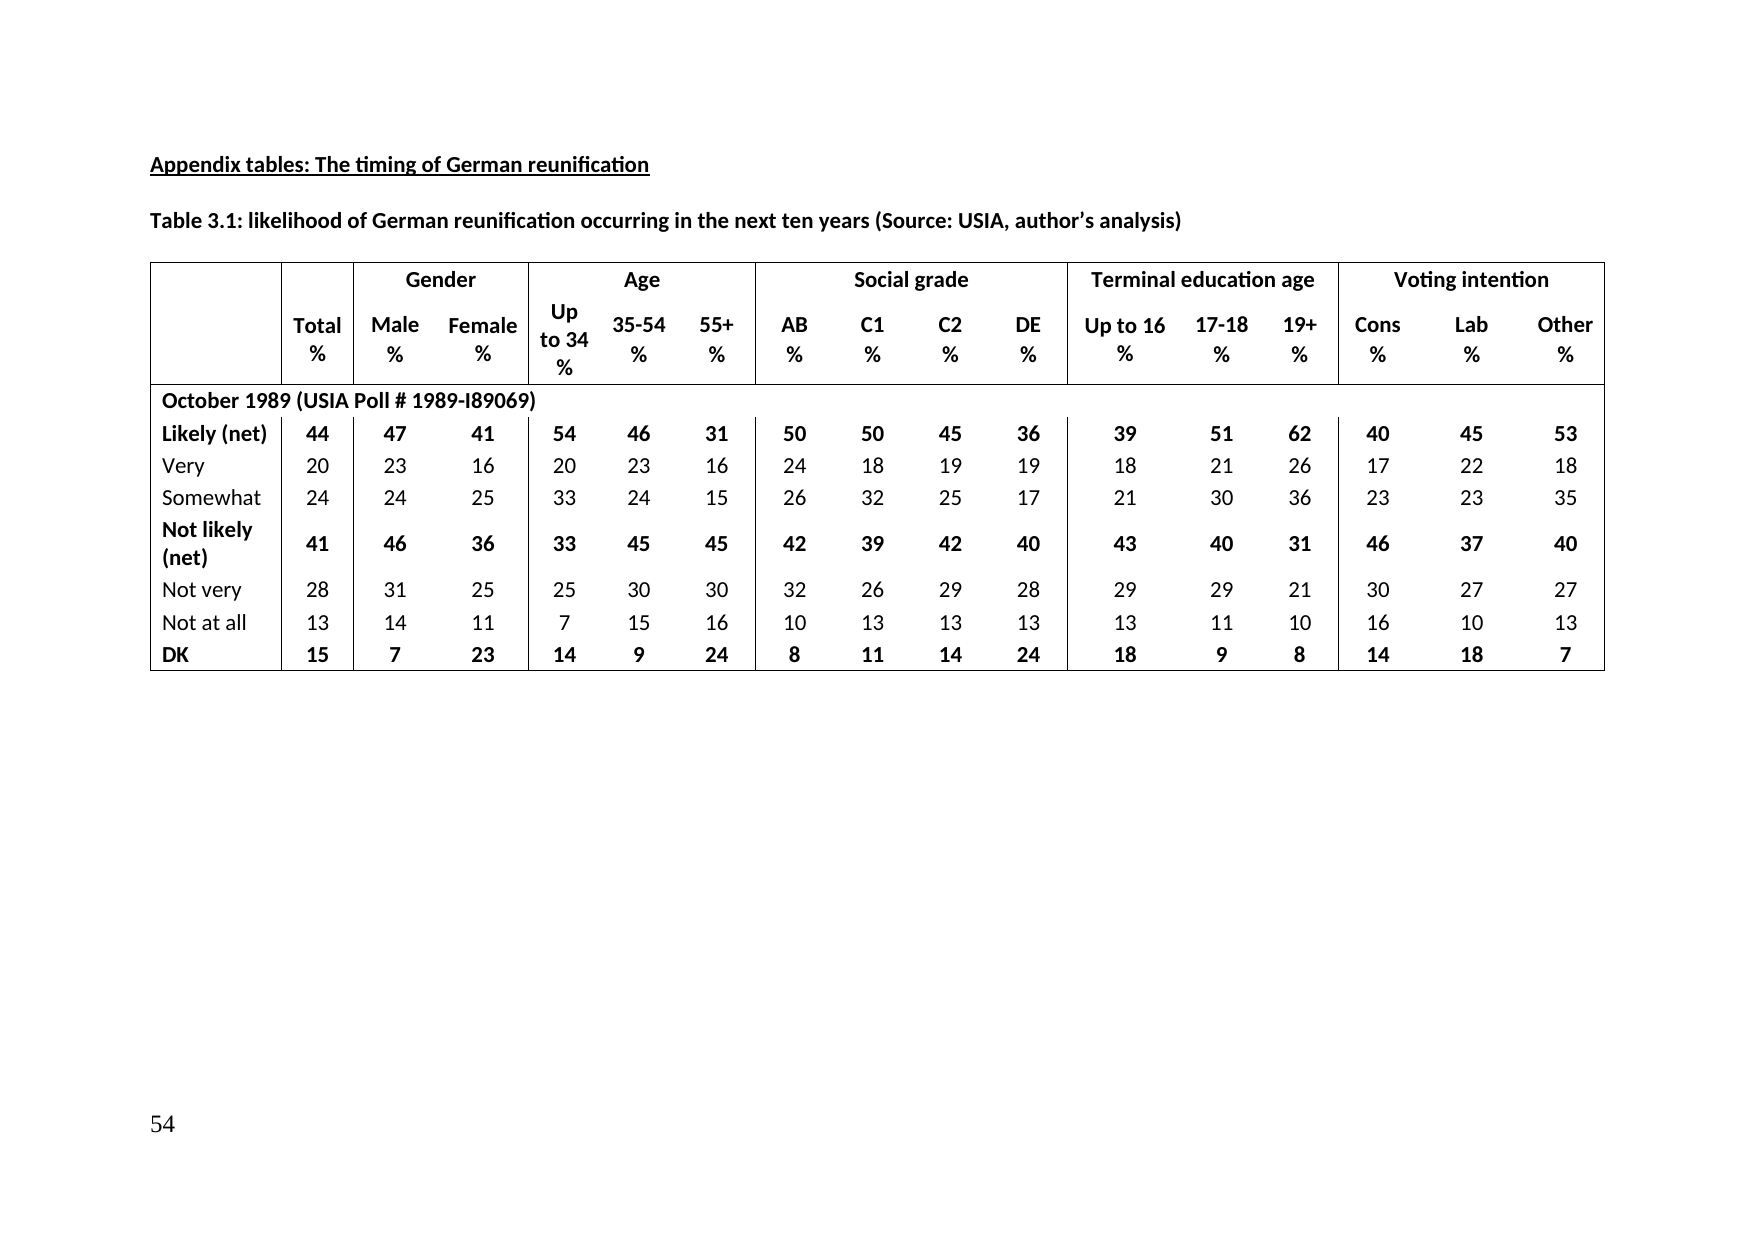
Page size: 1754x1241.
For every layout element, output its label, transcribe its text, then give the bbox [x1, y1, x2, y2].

table_cell 23 [600, 449, 677, 481]
table_cell Somewhat [151, 481, 281, 513]
table_cell 22 [1417, 449, 1526, 481]
table_cell 13 [911, 606, 989, 638]
table_cell 30 [1339, 574, 1417, 606]
table_cell 40 [1183, 513, 1260, 573]
table_cell DK [151, 638, 281, 670]
table_cell 28 [282, 574, 353, 606]
table_cell 18 [1526, 449, 1604, 481]
table_cell 19 [989, 449, 1067, 481]
table_cell 16 [437, 449, 528, 481]
table_cell 14 [911, 638, 989, 670]
table_cell Not at all [151, 606, 281, 638]
table_cell 21 [1068, 481, 1182, 513]
table_cell Not likely (net) [151, 513, 281, 573]
table_cell 40 [1339, 417, 1417, 449]
table_cell 20 [282, 449, 353, 481]
table_cell 45 [678, 513, 755, 573]
table_cell 16 [678, 449, 755, 481]
table_cell 24 [756, 449, 833, 481]
table_cell 24 [600, 481, 677, 513]
table_header [282, 263, 353, 295]
table_cell 50 [833, 417, 911, 449]
table_cell 14 [529, 638, 600, 670]
table_cell Female % [437, 295, 528, 383]
table_cell 29 [911, 574, 989, 606]
table_cell 62 [1260, 417, 1338, 449]
table_cell 14 [1339, 638, 1417, 670]
table_cell Very [151, 449, 281, 481]
text Appendix tables: The timing of German reunification [150, 150, 1604, 178]
table_cell 10 [1260, 606, 1338, 638]
table_cell 46 [1339, 513, 1417, 573]
table_cell Not very [151, 574, 281, 606]
table_cell 15 [282, 638, 353, 670]
table_cell 9 [1183, 638, 1260, 670]
table_cell 20 [529, 449, 600, 481]
table_cell 23 [1339, 481, 1417, 513]
table_cell 24 [354, 481, 437, 513]
table_cell 55+ % [678, 295, 755, 383]
table_cell 25 [529, 574, 600, 606]
table_cell 23 [1417, 481, 1526, 513]
table_cell 51 [1183, 417, 1260, 449]
table_cell Lab % [1417, 295, 1526, 383]
table_cell 24 [678, 638, 755, 670]
table_cell 25 [437, 574, 528, 606]
table_cell Total % [282, 295, 353, 383]
table_cell 33 [529, 481, 600, 513]
table_cell 8 [756, 638, 833, 670]
table_header Age [529, 263, 755, 295]
table_cell 46 [354, 513, 437, 573]
table_cell 30 [600, 574, 677, 606]
table_cell 45 [1417, 417, 1526, 449]
table_cell 35-54 % [600, 295, 677, 383]
table_cell 11 [833, 638, 911, 670]
table_cell 27 [1526, 574, 1604, 606]
table_cell 15 [600, 606, 677, 638]
table_cell 29 [1183, 574, 1260, 606]
table_cell 50 [756, 417, 833, 449]
table_cell 43 [1068, 513, 1182, 573]
table_cell 8 [1260, 638, 1338, 670]
table_cell 30 [678, 574, 755, 606]
table_cell 53 [1526, 417, 1604, 449]
table_cell AB % [756, 295, 833, 383]
table_cell 36 [1260, 481, 1338, 513]
table_cell 17 [1339, 449, 1417, 481]
table_cell October 1989 (USIA Poll # 1989-I89069) [151, 385, 1604, 417]
table_cell 19+ % [1260, 295, 1338, 383]
table_cell [151, 295, 281, 383]
table_cell 23 [437, 638, 528, 670]
table_cell 37 [1417, 513, 1526, 573]
table_header Terminal education age [1068, 263, 1338, 295]
table_cell Other % [1526, 295, 1604, 383]
table_cell 9 [600, 638, 677, 670]
table_header Voting intention [1339, 263, 1604, 295]
table_cell Up to 34 % [529, 295, 600, 383]
table_header Gender [354, 263, 528, 295]
table_cell 23 [354, 449, 437, 481]
table_cell 14 [354, 606, 437, 638]
table_cell 27 [1417, 574, 1526, 606]
table_cell 21 [1260, 574, 1338, 606]
table_cell 32 [756, 574, 833, 606]
table_cell DE % [989, 295, 1067, 383]
table_cell Up to 16 % [1068, 295, 1182, 383]
table_cell 16 [1339, 606, 1417, 638]
table_cell 31 [1260, 513, 1338, 573]
table_cell 31 [354, 574, 437, 606]
table_cell 28 [989, 574, 1067, 606]
table_cell 40 [1526, 513, 1604, 573]
table_cell 40 [989, 513, 1067, 573]
table_cell 54 [529, 417, 600, 449]
table_cell 13 [989, 606, 1067, 638]
table_cell 31 [678, 417, 755, 449]
table_cell 15 [678, 481, 755, 513]
table_cell 24 [989, 638, 1067, 670]
table_cell 45 [911, 417, 989, 449]
table_cell 44 [282, 417, 353, 449]
table_header Social grade [756, 263, 1067, 295]
table_cell 26 [833, 574, 911, 606]
table_cell 10 [1417, 606, 1526, 638]
table_cell 11 [437, 606, 528, 638]
table_cell 17-18 % [1183, 295, 1260, 383]
table_cell 7 [529, 606, 600, 638]
table_cell 18 [1417, 638, 1526, 670]
table_cell 16 [678, 606, 755, 638]
table_cell 13 [282, 606, 353, 638]
table_cell Cons % [1339, 295, 1417, 383]
table_cell 30 [1183, 481, 1260, 513]
table_cell 21 [1183, 449, 1260, 481]
table_cell 10 [756, 606, 833, 638]
table_cell 39 [833, 513, 911, 573]
table_header [151, 263, 281, 295]
table_cell 36 [437, 513, 528, 573]
table_cell 41 [437, 417, 528, 449]
table_cell Likely (net) [151, 417, 281, 449]
table_cell 11 [1183, 606, 1260, 638]
table_cell 39 [1068, 417, 1182, 449]
table_cell C2 % [911, 295, 989, 383]
table_cell 41 [282, 513, 353, 573]
table_cell 18 [1068, 638, 1182, 670]
table_cell 32 [833, 481, 911, 513]
table_cell 13 [1068, 606, 1182, 638]
table_cell 25 [437, 481, 528, 513]
table_cell 26 [1260, 449, 1338, 481]
table_cell 46 [600, 417, 677, 449]
table_cell 18 [1068, 449, 1182, 481]
table_cell C1 % [833, 295, 911, 383]
table_cell 47 [354, 417, 437, 449]
table_cell 35 [1526, 481, 1604, 513]
table_cell Male % [354, 295, 437, 383]
table_cell 29 [1068, 574, 1182, 606]
table_cell 33 [529, 513, 600, 573]
table_cell 45 [600, 513, 677, 573]
table_cell 42 [756, 513, 833, 573]
table_cell 13 [1526, 606, 1604, 638]
table_cell 36 [989, 417, 1067, 449]
table_cell 42 [911, 513, 989, 573]
table_cell 19 [911, 449, 989, 481]
text Table 3.1: likelihood of German reunification occurring in the next ten years (Source: USIA, author’s analysis) [150, 206, 1604, 234]
table_cell 18 [833, 449, 911, 481]
table_cell 17 [989, 481, 1067, 513]
table_cell 24 [282, 481, 353, 513]
table_cell 7 [354, 638, 437, 670]
table_cell 26 [756, 481, 833, 513]
table_cell 7 [1526, 638, 1604, 670]
table_cell 25 [911, 481, 989, 513]
table_cell 13 [833, 606, 911, 638]
